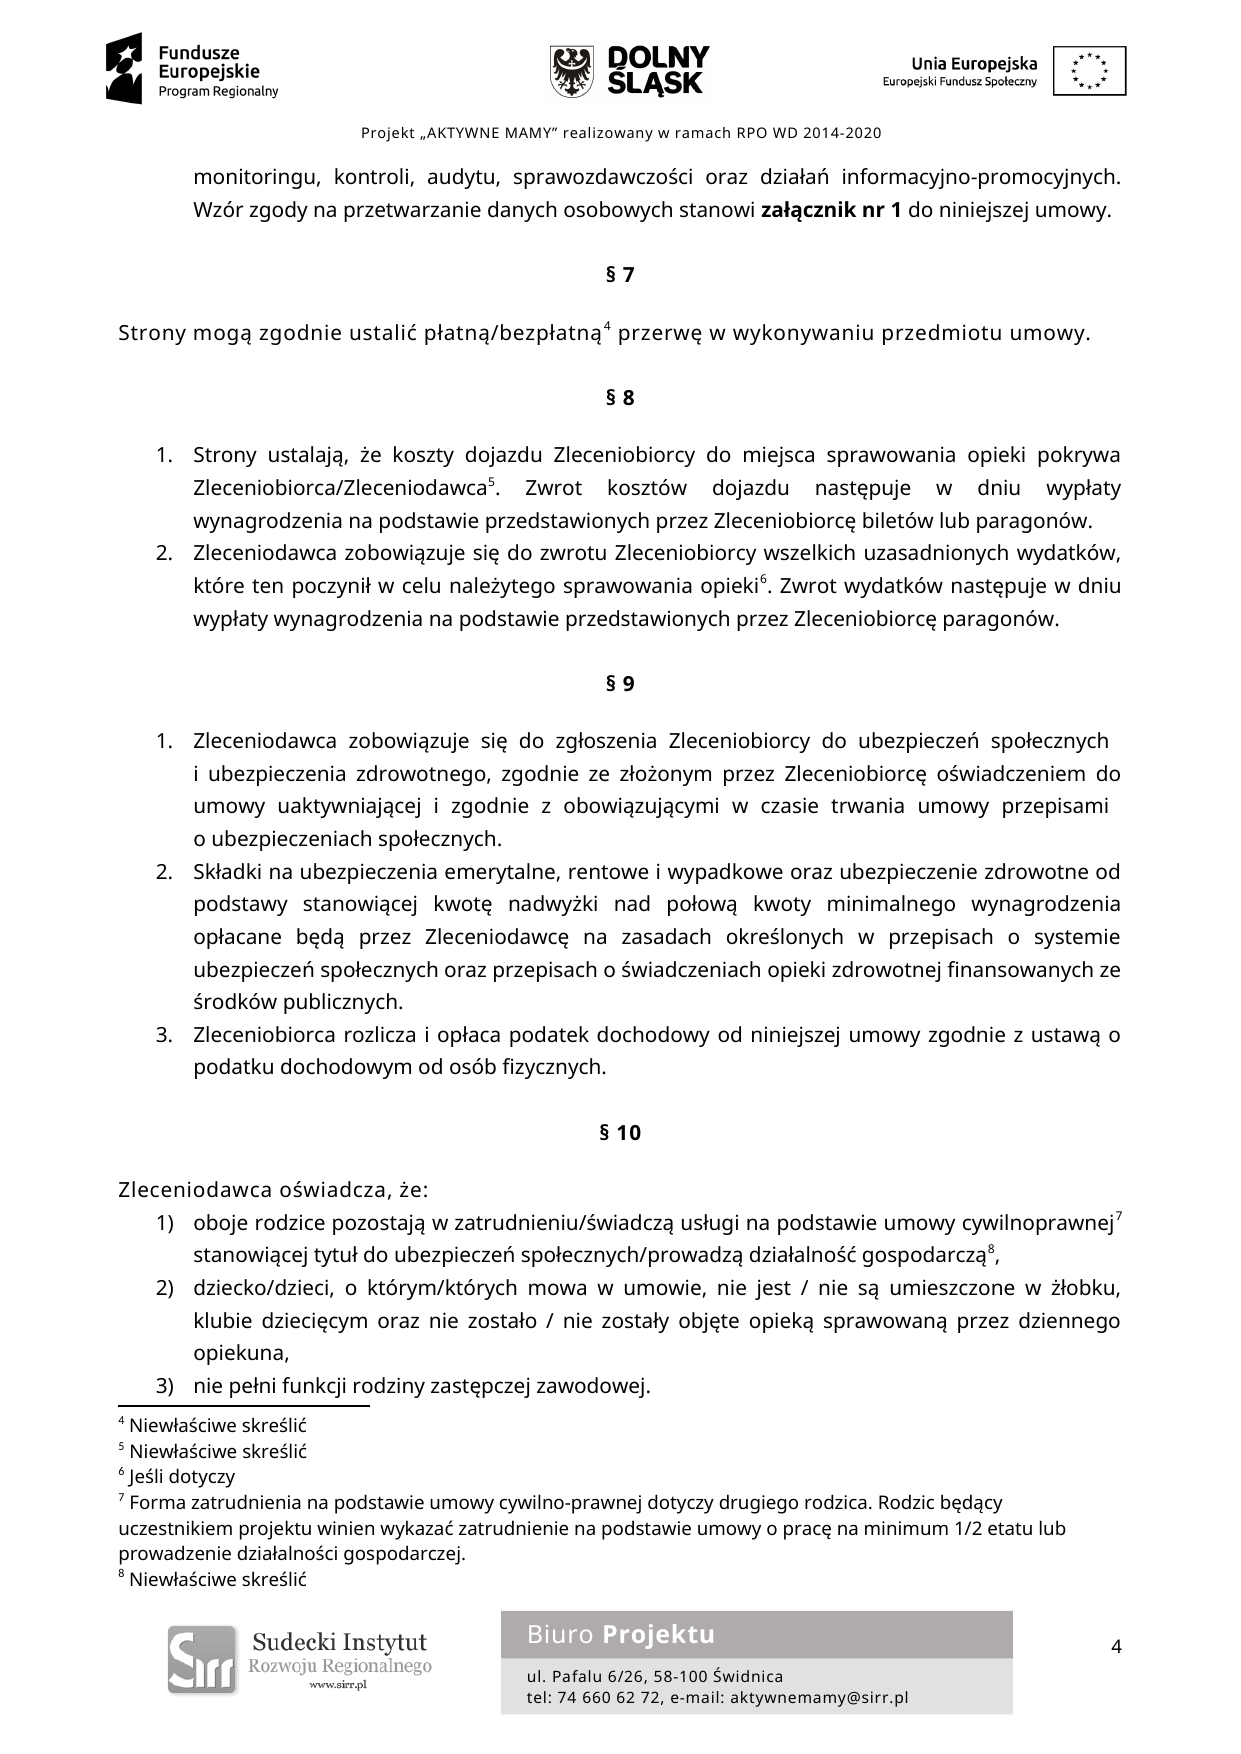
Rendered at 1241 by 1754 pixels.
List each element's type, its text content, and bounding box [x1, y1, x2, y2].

list Zleceniodawca zobowiązuje się do zwrotu Zleceniobiorcy wszelkich uzasadnionych wydatków, które ten poczynił w celu należytego sprawowania opieki. Zwrot wydatków następuje w dniu wypłaty wynagrodzenia na podstawie przedstawionych przez Zleceniobiorcę paragonów. [156, 538, 1122, 632]
list Składki na ubezpieczenia emerytalne, rentowe i wypadkowe oraz ubezpieczenie zdrowotne od podstawy stanowiącej kwotę nadwyżki nad połową kwoty minimalnego wynagrodzenia opłacane będą przez Zleceniodawcę na zasadach określonych w przepisach o systemie ubezpieczeń społecznych oraz przepisach o świadczeniach opieki zdrowotnej finansowanych ze środków publicznych. [156, 857, 1122, 1016]
text § 10 [118, 1118, 1122, 1146]
list dziecko/dzieci, o którym/których mowa w umowie, nie jest / nie są umieszczone w żłobku, klubie dziecięcym oraz nie zostało / nie zostały objęte opieką sprawowaną przez dziennego opiekuna, [156, 1273, 1122, 1367]
text § 9 [118, 669, 1122, 697]
list nie pełni funkcji rodziny zastępczej zawodowej. [156, 1371, 1122, 1399]
text Strony mogą zgodnie ustalić płatną/bezpłatną przerwę w wykonywaniu przedmiotu umowy. [118, 318, 1122, 346]
text Zleceniodawca oświadcza, że: [118, 1175, 1122, 1204]
text § 7 [118, 260, 1122, 289]
list Strony ustalają, że koszty dojazdu Zleceniobiorcy do miejsca sprawowania opieki pokrywa Zleceniobiorca/Zleceniodawca. Zwrot kosztów dojazdu następuje w dniu wypłaty wynagrodzenia na podstawie przedstawionych przez Zleceniobiorcę biletów lub paragonów. [156, 441, 1122, 534]
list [156, 162, 1122, 223]
list Zleceniobiorca rozlicza i opłaca podatek dochodowy od niniejszej umowy zgodnie z ustawą o podatku dochodowym od osób fizycznych. [156, 1020, 1122, 1081]
text § 8 [118, 383, 1122, 411]
picture [866, 29, 1142, 112]
list oboje rodzice pozostają w zatrudnieniu/świadczą usługi na podstawie umowy cywilnoprawnej stanowiącej tytuł do ubezpieczeń społecznych/prowadzą działalność gospodarczą, [156, 1208, 1122, 1269]
list Zleceniodawca zobowiązuje się do zgłoszenia Zleceniobiorcy do ubezpieczeń społecznych i ubezpieczenia zdrowotnego, zgodnie ze złożonym przez Zleceniobiorcę oświadczeniem do umowy uaktywniającej i zgodnie z obowiązującymi w czasie trwania umowy przepisami o ubezpieczeniach społecznych. [156, 726, 1122, 853]
picture [88, 14, 296, 122]
picture [162, 1621, 438, 1698]
picture [542, 38, 715, 102]
